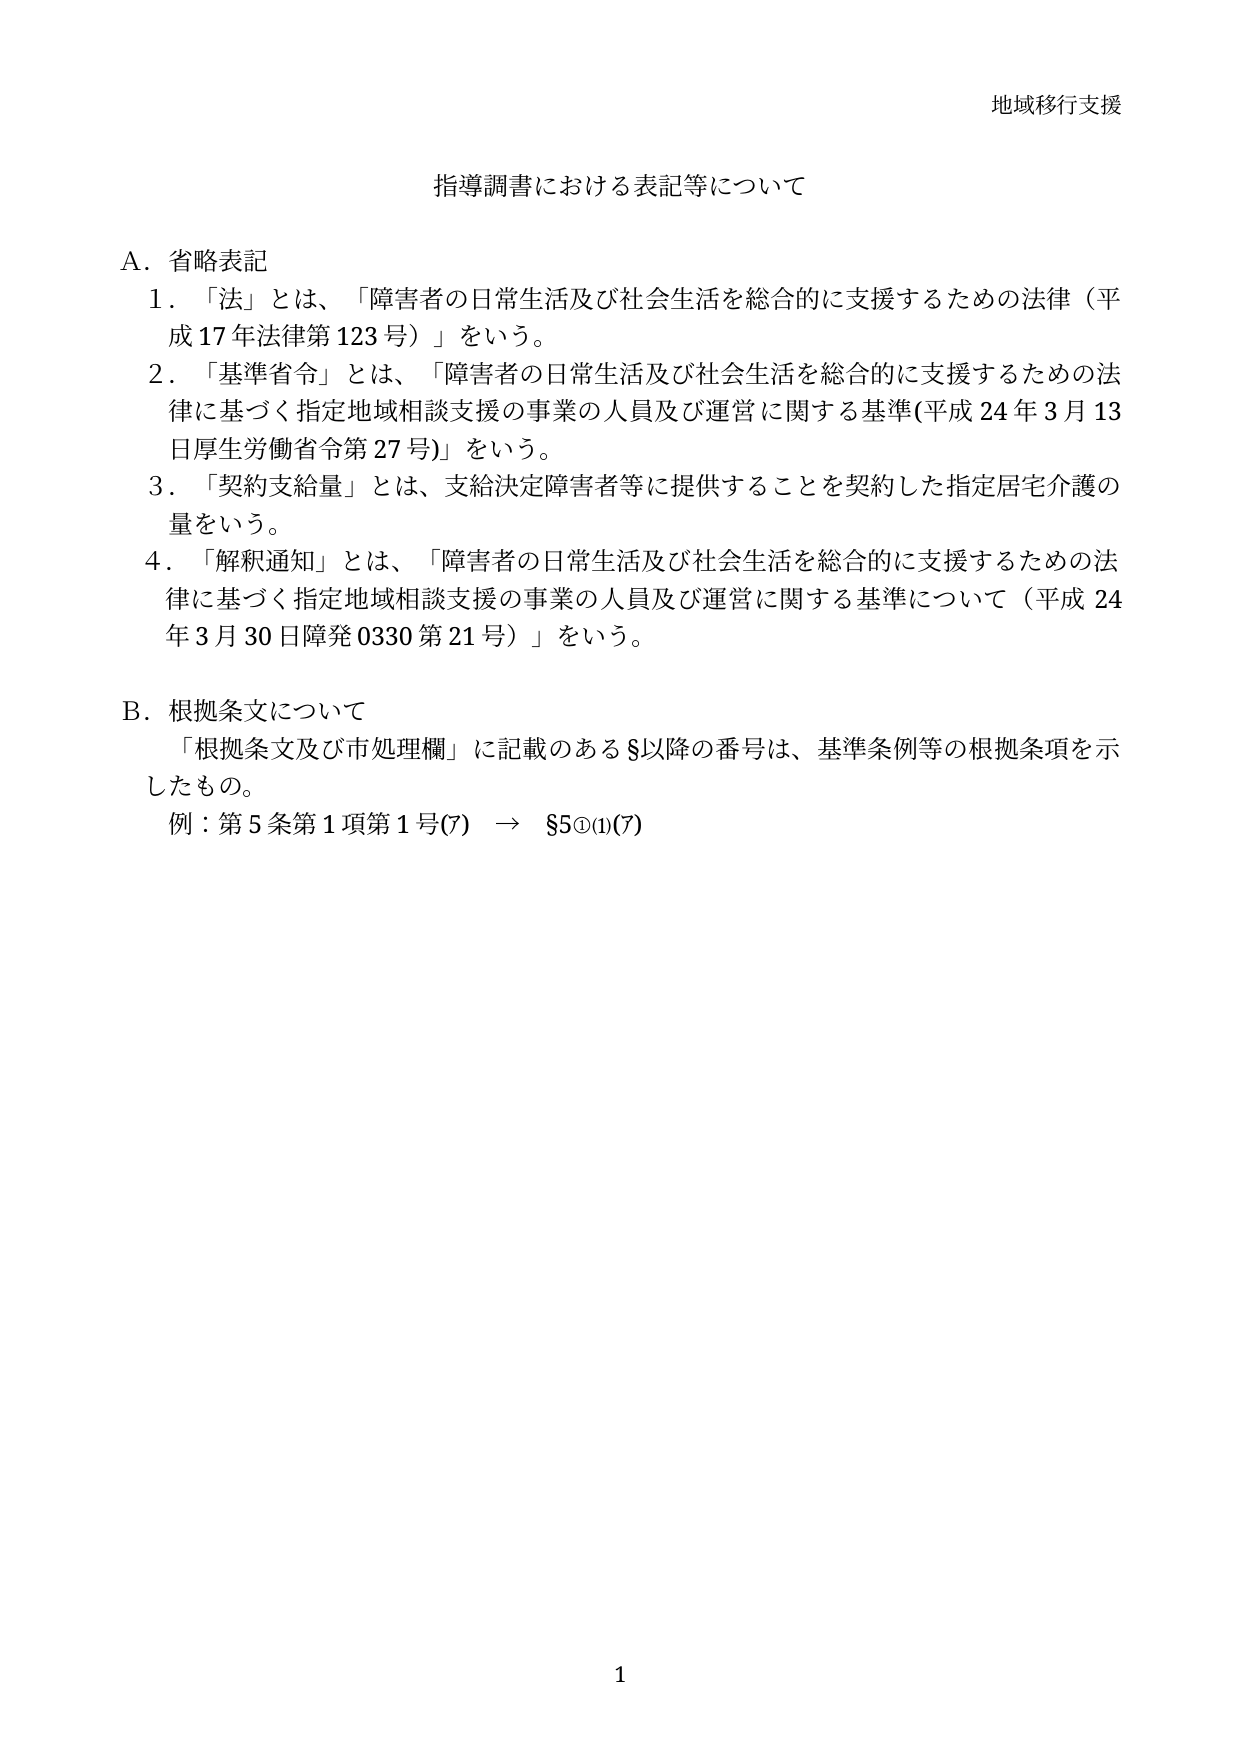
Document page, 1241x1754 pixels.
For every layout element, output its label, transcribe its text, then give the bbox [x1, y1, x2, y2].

text ３．「契約支給量」とは、支給決定障害者等に提供することを契約した指定居宅介護の量をいう。 [143, 465, 1122, 540]
text １．「法」とは、「障害者の日常生活及び社会生活を総合的に支援するための法律（平成17年法律第123号）」をいう。 [143, 278, 1122, 353]
text ４．「解釈通知」とは、「障害者の日常生活及び社会生活を総合的に支援するための法律に基づく指定地域相談支援の事業の人員及び運営に関する基準について（平成24年3月30日障発0330第21号）」をいう。 [140, 540, 1122, 653]
text 例：第5条第1項第1号(ｱ) → §5①⑴(ｱ) [118, 803, 1122, 840]
text Ａ．省略表記 [118, 240, 1122, 278]
text ２．「基準省令」とは、「障害者の日常生活及び社会生活を総合的に支援するための法律に基づく指定地域相談支援の事業の人員及び運営に関する基準(平成24年3月13日厚生労働省令第27号)」をいう。 [143, 353, 1122, 465]
text 指導調書における表記等について [118, 165, 1122, 203]
text 「根拠条文及び市処理欄」に記載のある§以降の番号は、基準条例等の根拠条項を示したもの。 [118, 728, 1122, 803]
text Ｂ．根拠条文について [118, 690, 1122, 728]
